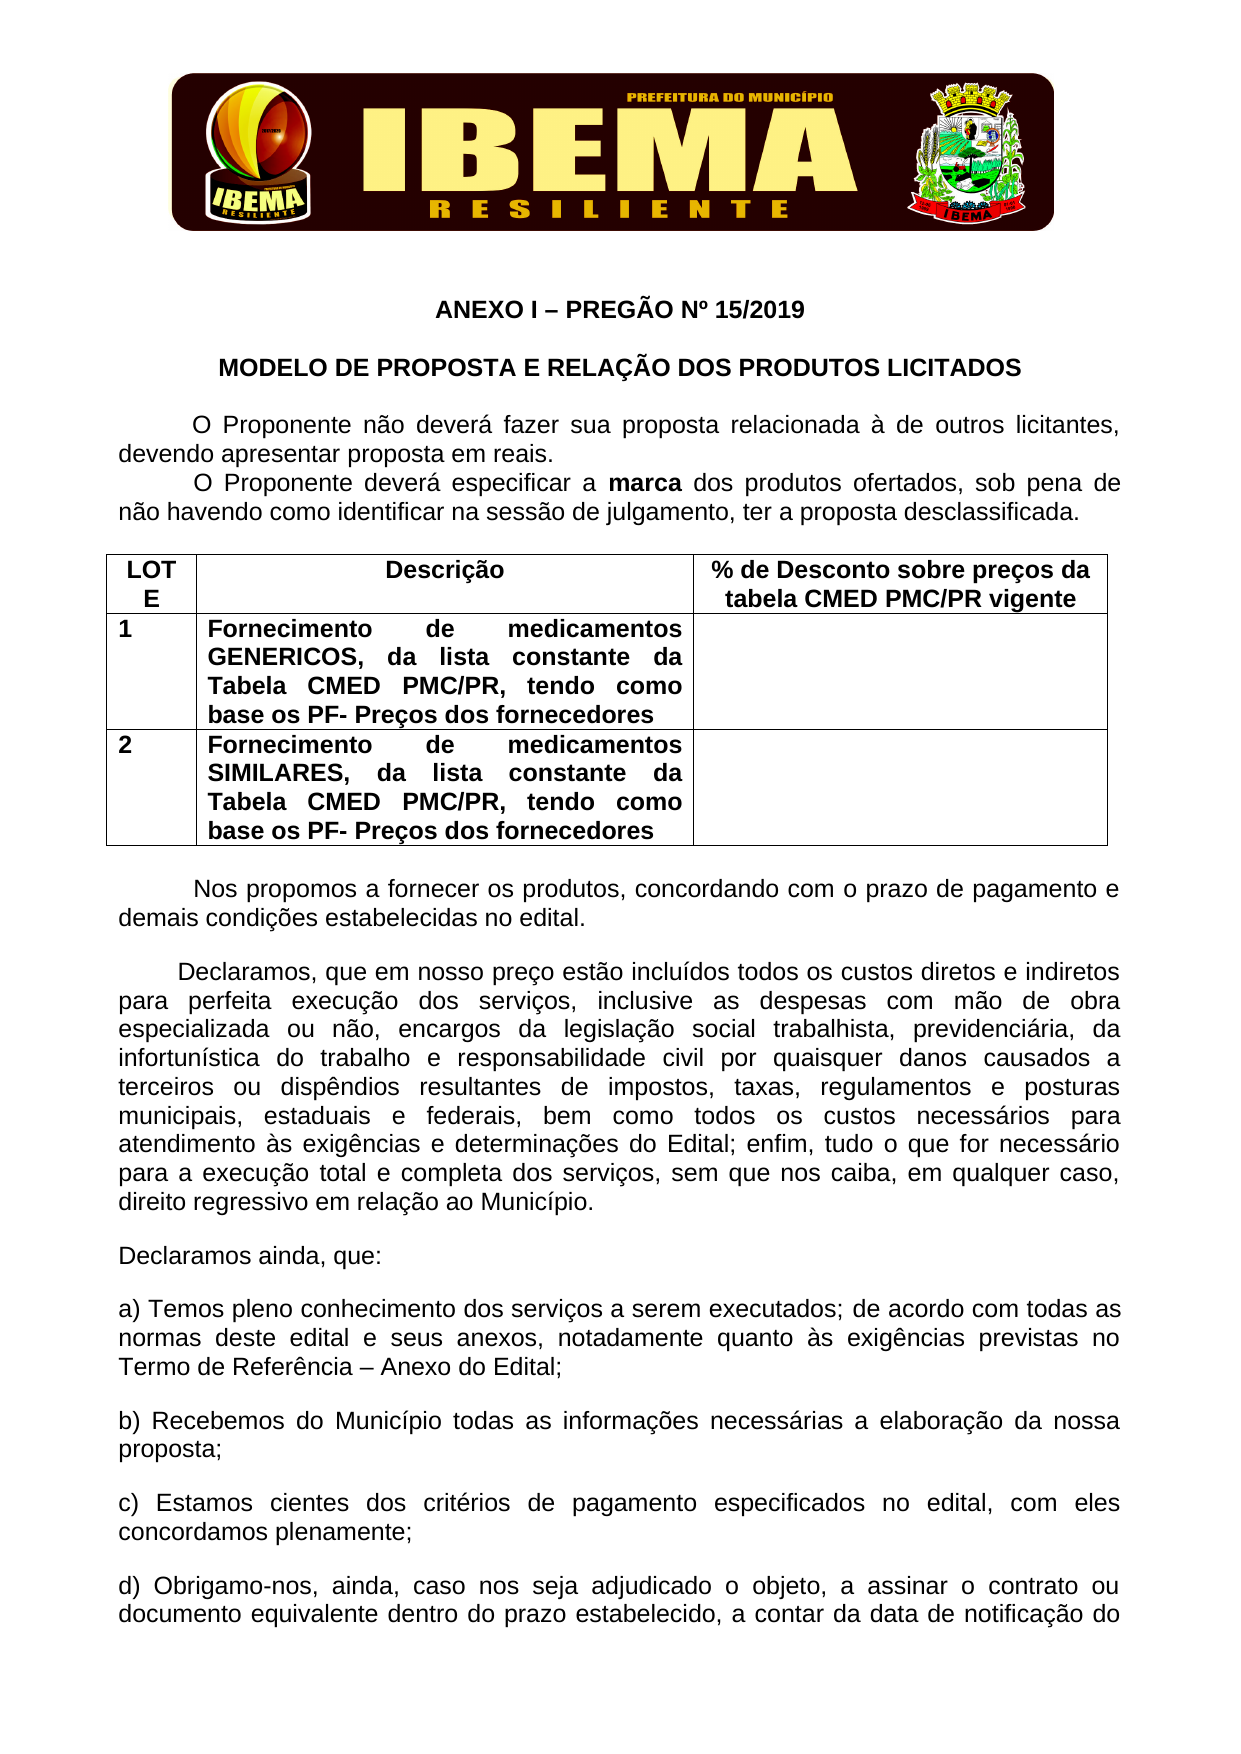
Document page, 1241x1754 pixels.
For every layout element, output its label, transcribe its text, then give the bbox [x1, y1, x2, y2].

table_cell 2 [107, 730, 196, 845]
table_header LOTE [107, 555, 196, 613]
text O Proponente deverá especificar a marca dos produtos ofertados, sob pena de não havendo como identificar na sessão de julgamento, ter a proposta desclassificada. [118, 468, 1122, 525]
table_cell Fornecimento de medicamentos GENERICOS, da lista constante da Tabela CMED PMC/PR, tendo como base os PF- Preços dos fornecedores [197, 614, 693, 729]
text O Proponente não deverá fazer sua proposta relacionada à de outros licitantes, devendo apresentar proposta em reais. [118, 410, 1122, 468]
text Nos propomos a fornecer os produtos, concordando com o prazo de pagamento e demais condições estabelecidas no edital. [118, 874, 1122, 932]
text MODELO DE PROPOSTA E RELAÇÃO DOS PRODUTOS LICITADOS [118, 353, 1122, 382]
text a) Temos pleno conhecimento dos serviços a serem executados; de acordo com todas as normas deste edital e seus anexos, notadamente quanto às exigências previstas no Termo de Referência – Anexo do Edital; [118, 1294, 1122, 1381]
table_cell [694, 614, 1107, 729]
table_header % de Desconto sobre preços da tabela CMED PMC/PR vigente [694, 555, 1107, 613]
picture [168, 73, 1054, 231]
text Declaramos ainda, que: [118, 1241, 1122, 1269]
text b) Recebemos do Município todas as informações necessárias a elaboração da nossa proposta; [118, 1406, 1122, 1463]
text Declaramos, que em nosso preço estão incluídos todos os custos diretos e indiretos para perfeita execução dos serviços, inclusive as despesas com mão de obra especializada ou não, encargos da legislação social trabalhista, previdenciária, da infortunística do trabalho e responsabilidade civil por quaisquer danos causados a terceiros ou dispêndios resultantes de impostos, taxas, regulamentos e posturas municipais, estaduais e federais, bem como todos os custos necessários para atendimento às exigências e determinações do Edital; enfim, tudo o que for necessário para a execução total e completa dos serviços, sem que nos caiba, em qualquer caso, direito regressivo em relação ao Município. [118, 957, 1122, 1216]
table_cell Fornecimento de medicamentos SIMILARES, da lista constante da Tabela CMED PMC/PR, tendo como base os PF- Preços dos fornecedores [197, 730, 693, 845]
text c) Estamos cientes dos critérios de pagamento especificados no edital, com eles concordamos plenamente; [118, 1488, 1122, 1546]
text ANEXO I – PREGÃO Nº 15/2019 [118, 295, 1122, 324]
table_cell 1 [107, 614, 196, 729]
table_cell [694, 730, 1107, 845]
table_header Descrição [197, 555, 693, 613]
